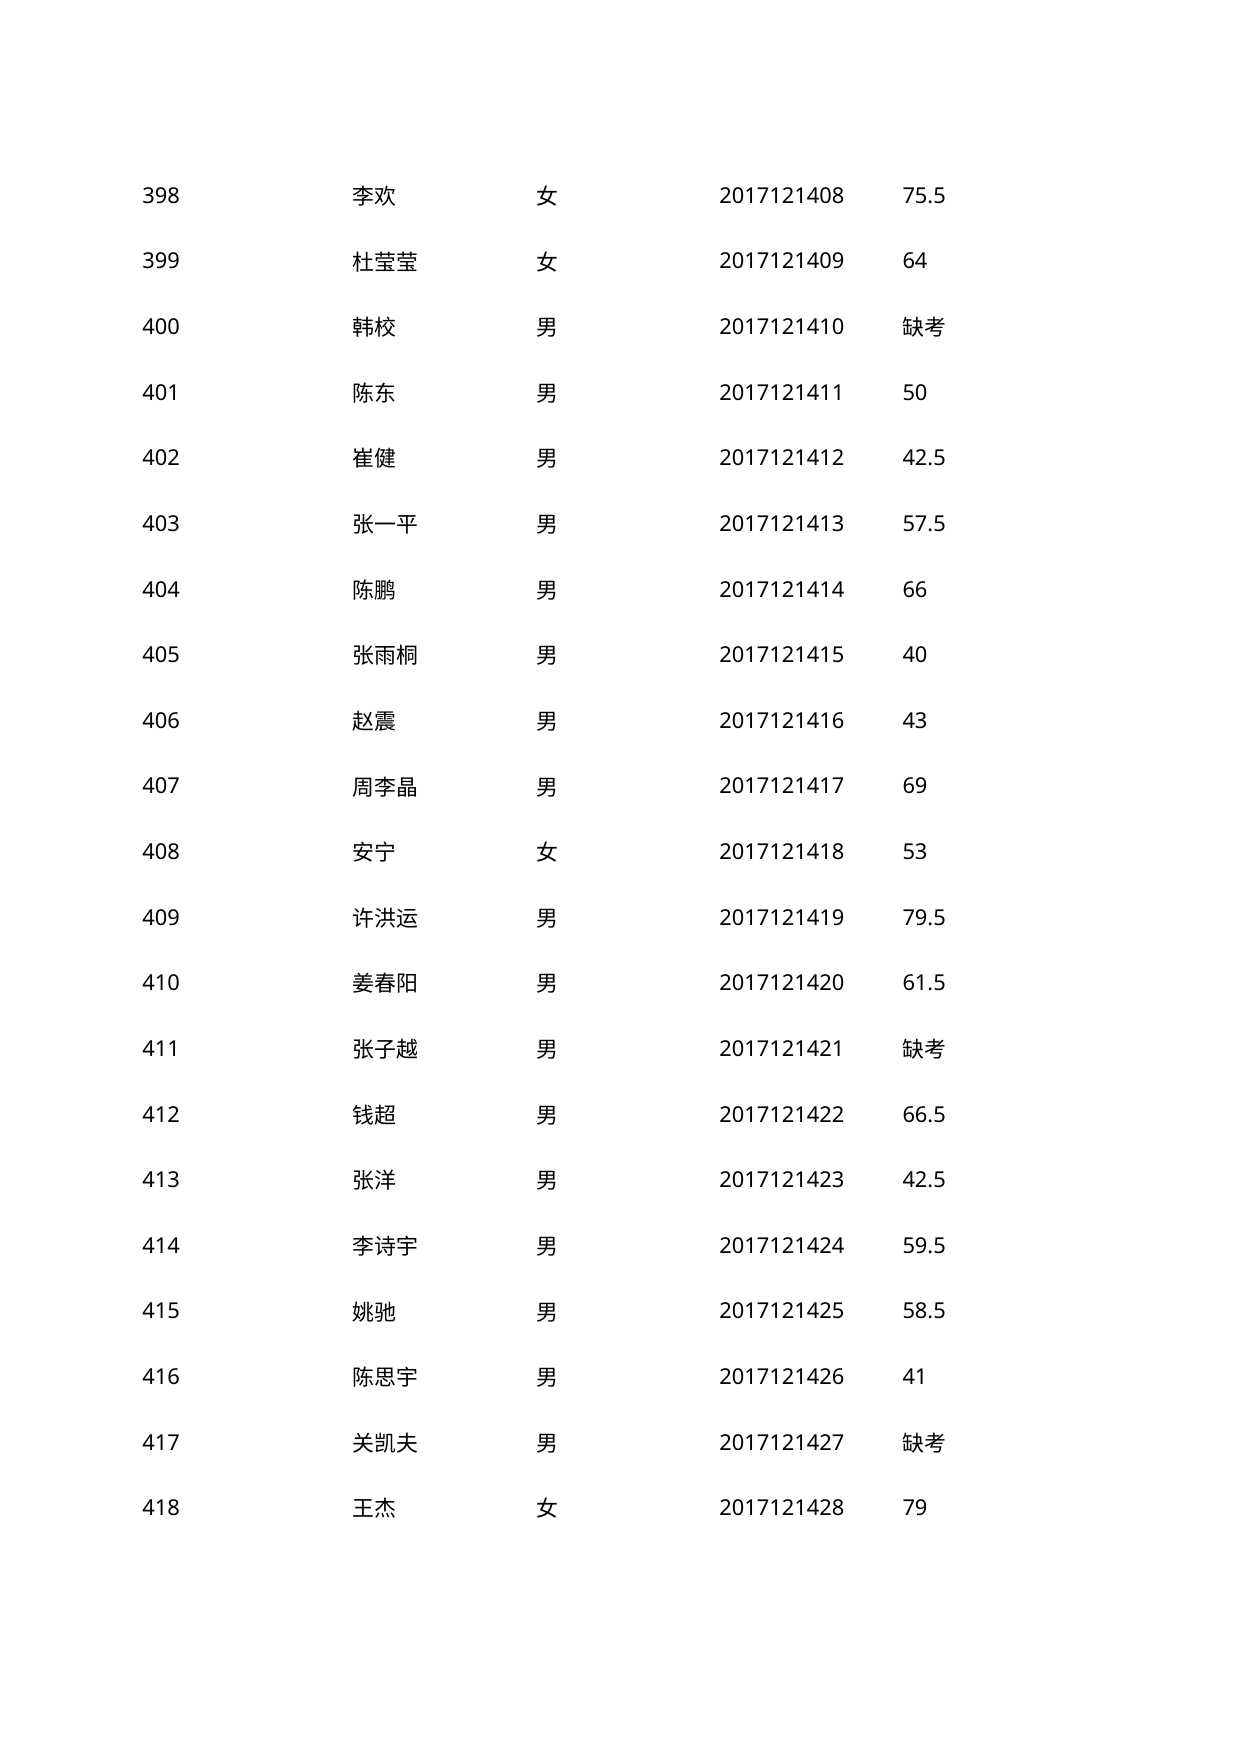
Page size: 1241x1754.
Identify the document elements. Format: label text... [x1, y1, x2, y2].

table_cell 418 [142, 1475, 352, 1540]
table_cell 男 [536, 1278, 719, 1343]
table_cell 401 [142, 359, 352, 424]
table_cell 2017121421 [719, 1015, 902, 1081]
table_cell 2017121425 [719, 1278, 902, 1343]
table_cell 王杰 [352, 1475, 536, 1540]
table_cell 404 [142, 556, 352, 621]
table_cell 79 [902, 1475, 1098, 1540]
table_cell 2017121426 [719, 1343, 902, 1409]
table_cell 66 [902, 556, 1098, 621]
table_cell 女 [536, 162, 719, 228]
table_cell 2017121420 [719, 950, 902, 1015]
table_cell 男 [536, 1409, 719, 1474]
table_cell 男 [536, 425, 719, 490]
table_cell 413 [142, 1146, 352, 1212]
table_cell 2017121427 [719, 1409, 902, 1474]
table_cell 58.5 [902, 1278, 1098, 1343]
table_cell 缺考 [902, 293, 1098, 359]
table_cell 42.5 [902, 1146, 1098, 1212]
table_cell 2017121411 [719, 359, 902, 424]
table_cell 2017121410 [719, 293, 902, 359]
table_cell 男 [536, 293, 719, 359]
table_cell 男 [536, 1343, 719, 1409]
table_cell 陈东 [352, 359, 536, 424]
table_cell 张雨桐 [352, 621, 536, 687]
table_cell 66.5 [902, 1081, 1098, 1146]
table_cell 男 [536, 621, 719, 687]
table_cell 43 [902, 687, 1098, 753]
table_cell 69 [902, 753, 1098, 818]
table_cell 女 [536, 228, 719, 293]
table_cell 男 [536, 1212, 719, 1278]
table_cell 姜春阳 [352, 950, 536, 1015]
table_cell 男 [536, 556, 719, 621]
table_cell 钱超 [352, 1081, 536, 1146]
table_cell 403 [142, 490, 352, 556]
table_cell 张一平 [352, 490, 536, 556]
table_cell 崔健 [352, 425, 536, 490]
table_cell 402 [142, 425, 352, 490]
table_cell 416 [142, 1343, 352, 1409]
table_cell 414 [142, 1212, 352, 1278]
table_cell 男 [536, 359, 719, 424]
table_cell 398 [142, 162, 352, 228]
table_cell 61.5 [902, 950, 1098, 1015]
table_cell 411 [142, 1015, 352, 1081]
table_cell 男 [536, 950, 719, 1015]
table_cell 男 [536, 753, 719, 818]
table_cell 415 [142, 1278, 352, 1343]
table_cell 53 [902, 818, 1098, 884]
table_cell 安宁 [352, 818, 536, 884]
table_cell 杜莹莹 [352, 228, 536, 293]
table_cell 男 [536, 687, 719, 753]
table_cell 缺考 [902, 1409, 1098, 1474]
table_cell 男 [536, 1146, 719, 1212]
table_cell 50 [902, 359, 1098, 424]
table_cell 2017121422 [719, 1081, 902, 1146]
table_cell 韩校 [352, 293, 536, 359]
table_cell 2017121412 [719, 425, 902, 490]
table_cell 2017121418 [719, 818, 902, 884]
table_cell 陈思宇 [352, 1343, 536, 1409]
table_cell 40 [902, 621, 1098, 687]
table_cell 407 [142, 753, 352, 818]
table_cell 75.5 [902, 162, 1098, 228]
table_cell 405 [142, 621, 352, 687]
table_cell 女 [536, 1475, 719, 1540]
table_cell 男 [536, 1015, 719, 1081]
table_cell 男 [536, 1081, 719, 1146]
table_cell 2017121408 [719, 162, 902, 228]
table_cell 2017121414 [719, 556, 902, 621]
table_cell 男 [536, 884, 719, 949]
table_cell 57.5 [902, 490, 1098, 556]
table_cell 409 [142, 884, 352, 949]
table_cell 59.5 [902, 1212, 1098, 1278]
table_cell 关凯夫 [352, 1409, 536, 1474]
table_cell 许洪运 [352, 884, 536, 949]
table_cell 417 [142, 1409, 352, 1474]
table_cell 412 [142, 1081, 352, 1146]
table_cell 399 [142, 228, 352, 293]
table_cell 2017121415 [719, 621, 902, 687]
table_cell 姚驰 [352, 1278, 536, 1343]
table_cell 2017121424 [719, 1212, 902, 1278]
table_cell 41 [902, 1343, 1098, 1409]
table_cell 张洋 [352, 1146, 536, 1212]
table_cell 406 [142, 687, 352, 753]
table_cell 张子越 [352, 1015, 536, 1081]
table_cell 李欢 [352, 162, 536, 228]
table_cell 2017121413 [719, 490, 902, 556]
table_cell 2017121428 [719, 1475, 902, 1540]
table_cell 2017121416 [719, 687, 902, 753]
table_cell 79.5 [902, 884, 1098, 949]
table_cell 2017121417 [719, 753, 902, 818]
table_cell 周李晶 [352, 753, 536, 818]
table_cell 408 [142, 818, 352, 884]
table_cell 64 [902, 228, 1098, 293]
table_cell 赵震 [352, 687, 536, 753]
table_cell 李诗宇 [352, 1212, 536, 1278]
table_cell 410 [142, 950, 352, 1015]
table_cell 陈鹏 [352, 556, 536, 621]
table_cell 2017121423 [719, 1146, 902, 1212]
table_cell 女 [536, 818, 719, 884]
table_cell 2017121419 [719, 884, 902, 949]
table_cell 男 [536, 490, 719, 556]
table_cell 400 [142, 293, 352, 359]
table_cell 42.5 [902, 425, 1098, 490]
table_cell 缺考 [902, 1015, 1098, 1081]
table_cell 2017121409 [719, 228, 902, 293]
